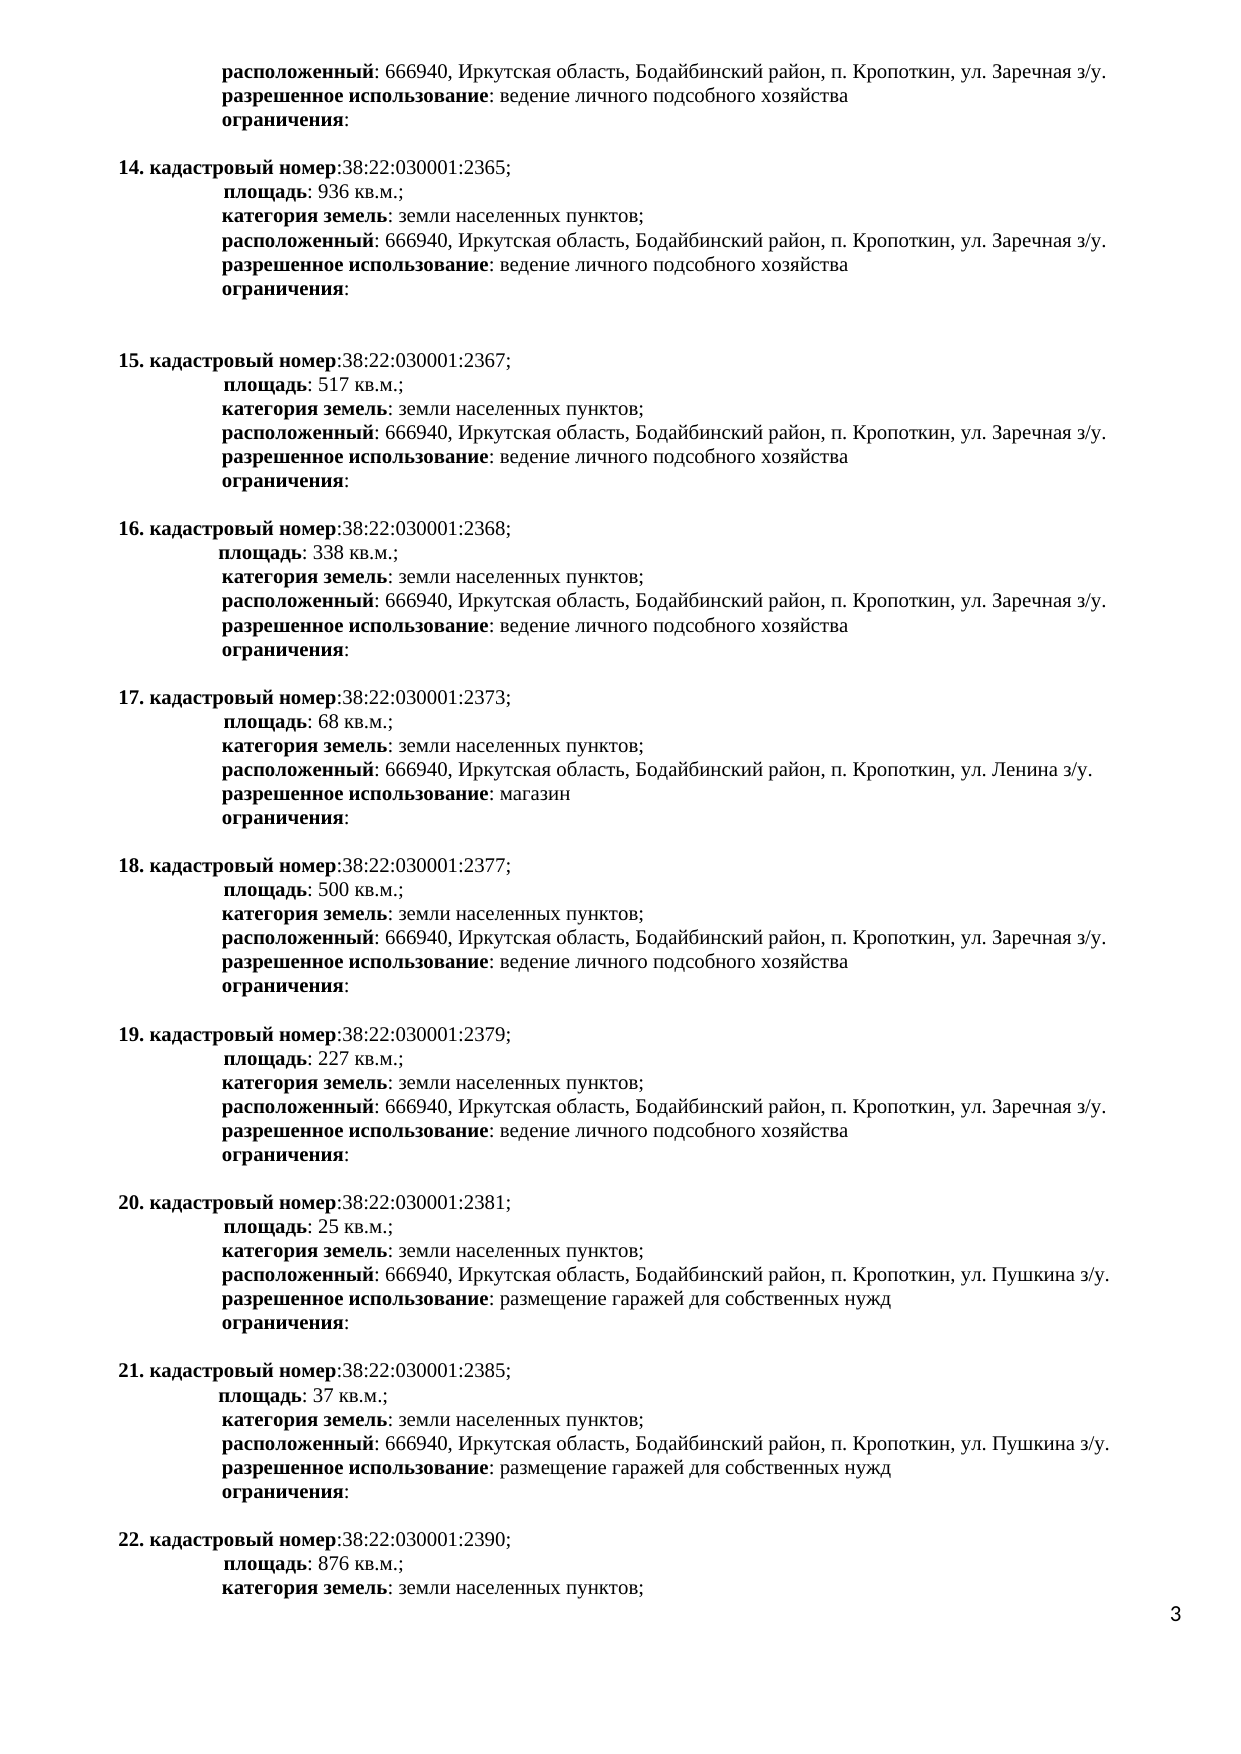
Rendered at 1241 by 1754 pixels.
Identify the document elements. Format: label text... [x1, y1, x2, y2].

text категория земель: земли населенных пунктов; [222, 733, 1181, 757]
text расположенный: 666940, Иркутская область, Бодайбинский район, п. Кропоткин, ул. Заречная з/у. [148, 1094, 1181, 1118]
text площадь: 500 кв.м.; [118, 877, 1181, 901]
text расположенный: 666940, Иркутская область, Бодайбинский район, п. Кропоткин, ул. Заречная з/у. [148, 59, 1181, 83]
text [222, 1575, 1181, 1599]
text ограничения: [148, 637, 1181, 661]
text расположенный: 666940, Иркутская область, Бодайбинский район, п. Кропоткин, ул. Заречная з/у. [148, 420, 1181, 444]
text разрешенное использование: ведение личного подсобного хозяйства [148, 949, 1181, 973]
text расположенный: 666940, Иркутская область, Бодайбинский район, п. Кропоткин, ул. Пушкина з/у. [148, 1262, 1181, 1286]
text ограничения: [148, 107, 1181, 131]
text разрешенное использование: ведение личного подсобного хозяйства [148, 612, 1181, 637]
text площадь: 37 кв.м.; [118, 1382, 1181, 1407]
text 15. кадастровый номер:38:22:030001:2367; [118, 348, 1181, 372]
text расположенный: 666940, Иркутская область, Бодайбинский район, п. Кропоткин, ул. Заречная з/у. [148, 227, 1181, 252]
text категория земель: земли населенных пунктов; [222, 396, 1181, 420]
text 17. кадастровый номер:38:22:030001:2373; [118, 685, 1181, 709]
text 21. кадастровый номер:38:22:030001:2385; [118, 1358, 1181, 1382]
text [148, 83, 1181, 107]
text ограничения: [148, 276, 1181, 300]
text площадь: 338 кв.м.; [118, 540, 1181, 564]
text ограничения: [148, 1142, 1181, 1166]
text расположенный: 666940, Иркутская область, Бодайбинский район, п. Кропоткин, ул. Заречная з/у. [148, 925, 1181, 949]
text ограничения: [148, 1479, 1181, 1503]
text 14. кадастровый номер:38:22:030001:2365; [118, 155, 1181, 179]
text категория земель: земли населенных пунктов; [222, 1407, 1181, 1431]
text ограничения: [148, 973, 1181, 997]
text ограничения: [148, 1310, 1181, 1334]
text площадь: 227 кв.м.; [118, 1046, 1181, 1070]
text разрешенное использование: размещение гаражей для собственных нужд [148, 1455, 1181, 1479]
text площадь: 68 кв.м.; [118, 709, 1181, 733]
text категория земель: земли населенных пунктов; [222, 901, 1181, 925]
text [222, 203, 1181, 227]
text ограничения: [148, 468, 1181, 492]
text площадь: 876 кв.м.; [118, 1551, 1181, 1575]
text категория земель: земли населенных пунктов; [222, 1070, 1181, 1094]
text разрешенное использование: размещение гаражей для собственных нужд [148, 1286, 1181, 1310]
text категория земель: земли населенных пунктов; [222, 564, 1181, 588]
text площадь: 25 кв.м.; [118, 1214, 1181, 1238]
text 22. кадастровый номер:38:22:030001:2390; [118, 1527, 1181, 1551]
text 18. кадастровый номер:38:22:030001:2377; [118, 853, 1181, 877]
text разрешенное использование: ведение личного подсобного хозяйства [148, 1118, 1181, 1142]
text расположенный: 666940, Иркутская область, Бодайбинский район, п. Кропоткин, ул. Пушкина з/у. [148, 1431, 1181, 1455]
text площадь: 936 кв.м.; [118, 179, 1181, 203]
text категория земель: земли населенных пунктов; [222, 1238, 1181, 1262]
text расположенный: 666940, Иркутская область, Бодайбинский район, п. Кропоткин, ул. Заречная з/у. [148, 588, 1181, 612]
text разрешенное использование: ведение личного подсобного хозяйства [148, 252, 1181, 276]
text разрешенное использование: магазин [148, 781, 1181, 805]
text расположенный: 666940, Иркутская область, Бодайбинский район, п. Кропоткин, ул. Ленина з/у. [148, 757, 1181, 781]
text площадь: 517 кв.м.; [118, 372, 1181, 396]
text 20. кадастровый номер:38:22:030001:2381; [118, 1190, 1181, 1214]
text 16. кадастровый номер:38:22:030001:2368; [118, 516, 1181, 540]
text разрешенное использование: ведение личного подсобного хозяйства [148, 444, 1181, 468]
text 19. кадастровый номер:38:22:030001:2379; [118, 1022, 1181, 1046]
text ограничения: [148, 805, 1181, 829]
